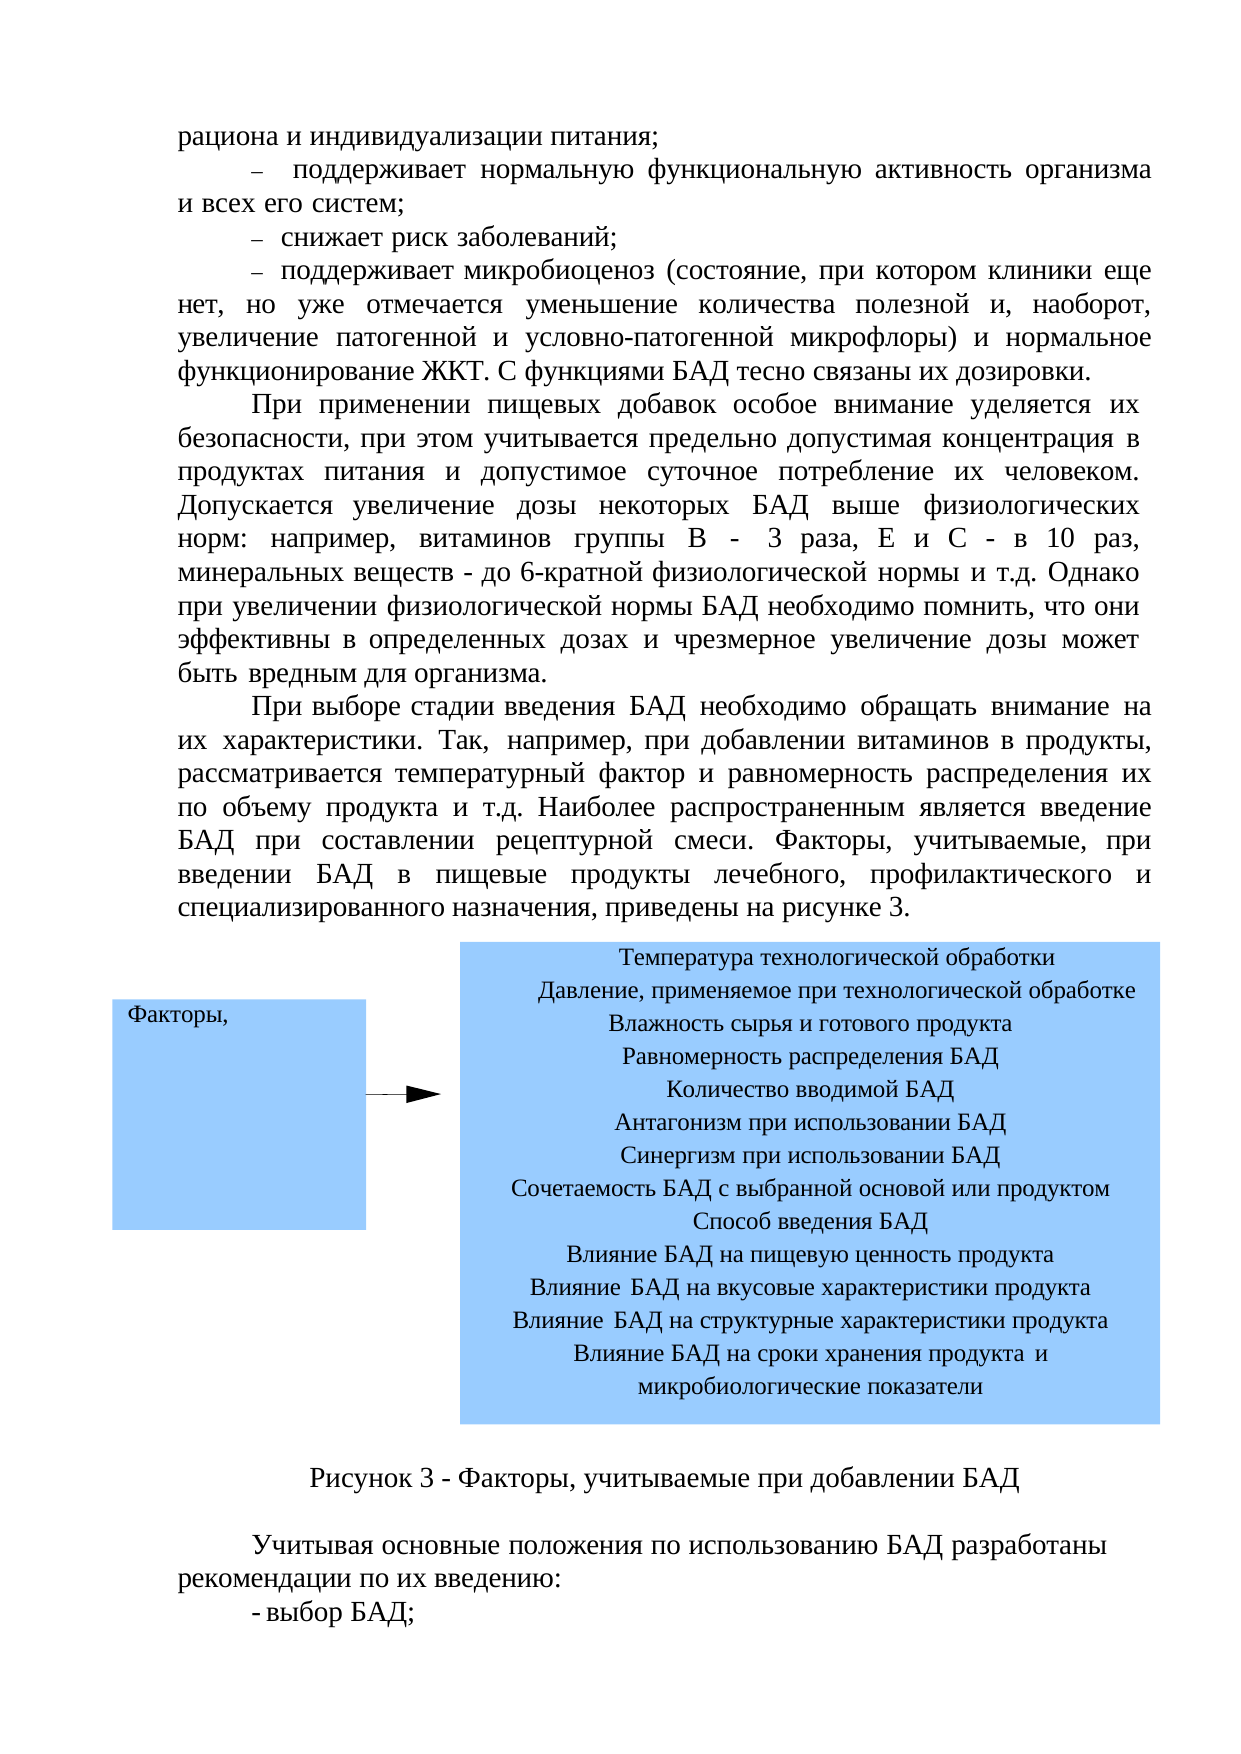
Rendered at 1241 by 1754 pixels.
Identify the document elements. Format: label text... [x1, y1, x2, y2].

text При применении пищевых добавок особое внимание уделяется их безопасности, при этом учитывается предельно допустимая концентрация в продуктах питания и допустимое суточное потребление их человеком. Допускается увеличение дозы некоторых БАД выше физиологических норм: например, витаминов группы В - 3 раза, Е и С - в 10 раз, минеральных веществ - до 6-кратной физиологической нормы и т.д. Однако при увеличении физиологической нормы БАД необходимо помнить, что они эффективны в определенных дозах и чрезмерное увеличение дозы может быть вредным для организма. [177, 386, 1140, 688]
list поддерживает нормальную функциональную активность организма и всех его систем; [177, 152, 1152, 219]
list поддерживает микробиоценоз (состояние, при котором клиники еще нет, но уже отмечается уменьшение количества полезной и, наоборот, увеличение патогенной и условно-патогенной микрофлоры) и нормальное функционирование ЖКТ. С функциями БАД тесно связаны их дозировки. [177, 252, 1152, 386]
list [177, 118, 1152, 152]
text При выборе стадии введения БАД необходимо обращать внимание на их характеристики. Так, например, при добавлении витаминов в продукты, рассматривается температурный фактор и равномерность распределения их по объему продукта и т.д. Наиболее распространенным является введение БАД при составлении рецептурной смеси. Факторы, учитываемые, при введении БАД в пищевые продукты лечебного, профилактического и специализированного назначения, приведены на рисунке 3. [177, 688, 1152, 923]
text Рисунок 3 - Факторы, учитываемые при добавлении БАД [177, 1460, 1152, 1493]
list снижает риск заболеваний; [177, 219, 1152, 252]
list выбор БАД; [177, 1594, 1152, 1627]
text Учитывая основные положения по использованию БАД разработаны рекомендации по их введению: [177, 1527, 1152, 1594]
